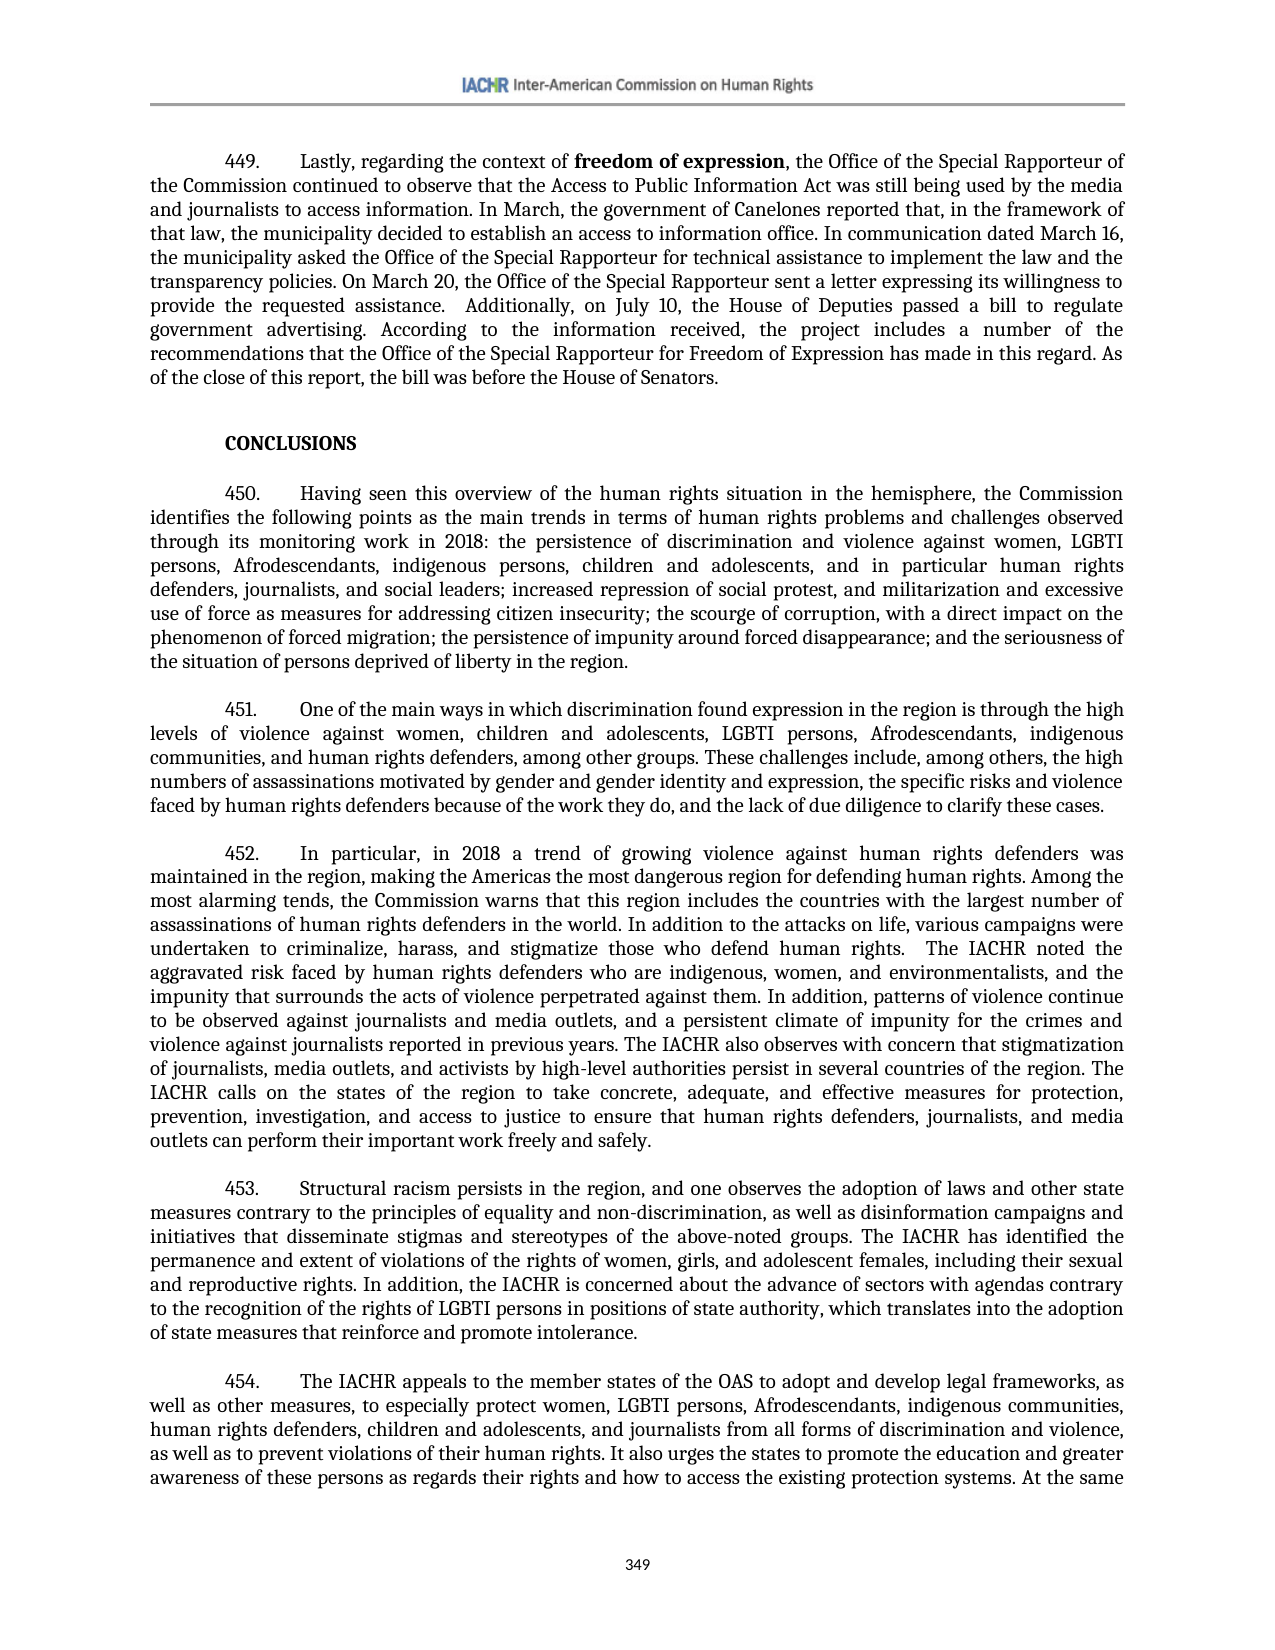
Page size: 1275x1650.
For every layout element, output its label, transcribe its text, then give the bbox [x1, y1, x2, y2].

list Having seen this overview of the human rights situation in the hemisphere, the Commission identifies the following points as the main trends in terms of human rights problems and challenges observed through its monitoring work in 2018: the persistence of discrimination and violence against women, LGBTI persons, Afrodescendants, indigenous persons, children and adolescents, and in particular human rights defenders, journalists, and social leaders; increased repression of social protest, and militarization and excessive use of force as measures for addressing citizen insecurity; the scourge of corruption, with a direct impact on the phenomenon of forced migration; the persistence of impunity around forced disappearance; and the seriousness of the situation of persons deprived of liberty in the region. [150, 482, 1125, 673]
list In particular, in 2018 a trend of growing violence against human rights defenders was maintained in the region, making the Americas the most dangerous region for defending human rights. Among the most alarming tends, the Commission warns that this region includes the countries with the largest number of assassinations of human rights defenders in the world. In addition to the attacks on life, various campaigns were undertaken to criminalize, harass, and stigmatize those who defend human rights. The IACHR noted the aggravated risk faced by human rights defenders who are indigenous, women, and environmentalists, and the impunity that surrounds the acts of violence perpetrated against them. In addition, patterns of violence continue to be observed against journalists and media outlets, and a persistent climate of impunity for the crimes and violence against journalists reported in previous years. The IACHR also observes with concern that stigmatization of journalists, media outlets, and activists by high-level authorities persist in several countries of the region. The IACHR calls on the states of the region to take concrete, adequate, and effective measures for protection, prevention, investigation, and access to justice to ensure that human rights defenders, journalists, and media outlets can perform their important work freely and safely. [150, 841, 1125, 1153]
list One of the main ways in which discrimination found expression in the region is through the high levels of violence against women, children and adolescents, LGBTI persons, Afrodescendants, indigenous communities, and human rights defenders, among other groups. These challenges include, among others, the high numbers of assassinations motivated by gender and gender identity and expression, the specific risks and violence faced by human rights defenders because of the work they do, and the lack of due diligence to clarify these cases. [150, 697, 1125, 817]
list Lastly, regarding the context of freedom of expression, the Office of the Special Rapporteur of the Commission continued to observe that the Access to Public Information Act was still being used by the media and journalists to access information. In March, the government of Canelones reported that, in the framework of that law, the municipality decided to establish an access to information office. In communication dated March 16, the municipality asked the Office of the Special Rapporteur for technical assistance to implement the law and the transparency policies. On March 20, the Office of the Special Rapporteur sent a letter expressing its willingness to provide the requested assistance. Additionally, on July 10, the House of Deputies passed a bill to regulate government advertising. According to the information received, the project includes a number of the recommendations that the Office of the Special Rapporteur for Freedom of Expression has made in this regard. As of the close of this report, the bill was before the House of Senators. [150, 150, 1125, 389]
text CONCLUSIONS [150, 432, 1125, 456]
list Structural racism persists in the region, and one observes the adoption of laws and other state measures contrary to the principles of equality and non-discrimination, as well as disinformation campaigns and initiatives that disseminate stigmas and stereotypes of the above-noted groups. The IACHR has identified the permanence and extent of violations of the rights of women, girls, and adolescent females, including their sexual and reproductive rights. In addition, the IACHR is concerned about the advance of sectors with agendas contrary to the recognition of the rights of LGBTI persons in positions of state authority, which translates into the adoption of state measures that reinforce and promote intolerance. [150, 1177, 1125, 1344]
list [150, 1370, 1125, 1490]
picture [450, 75, 825, 95]
